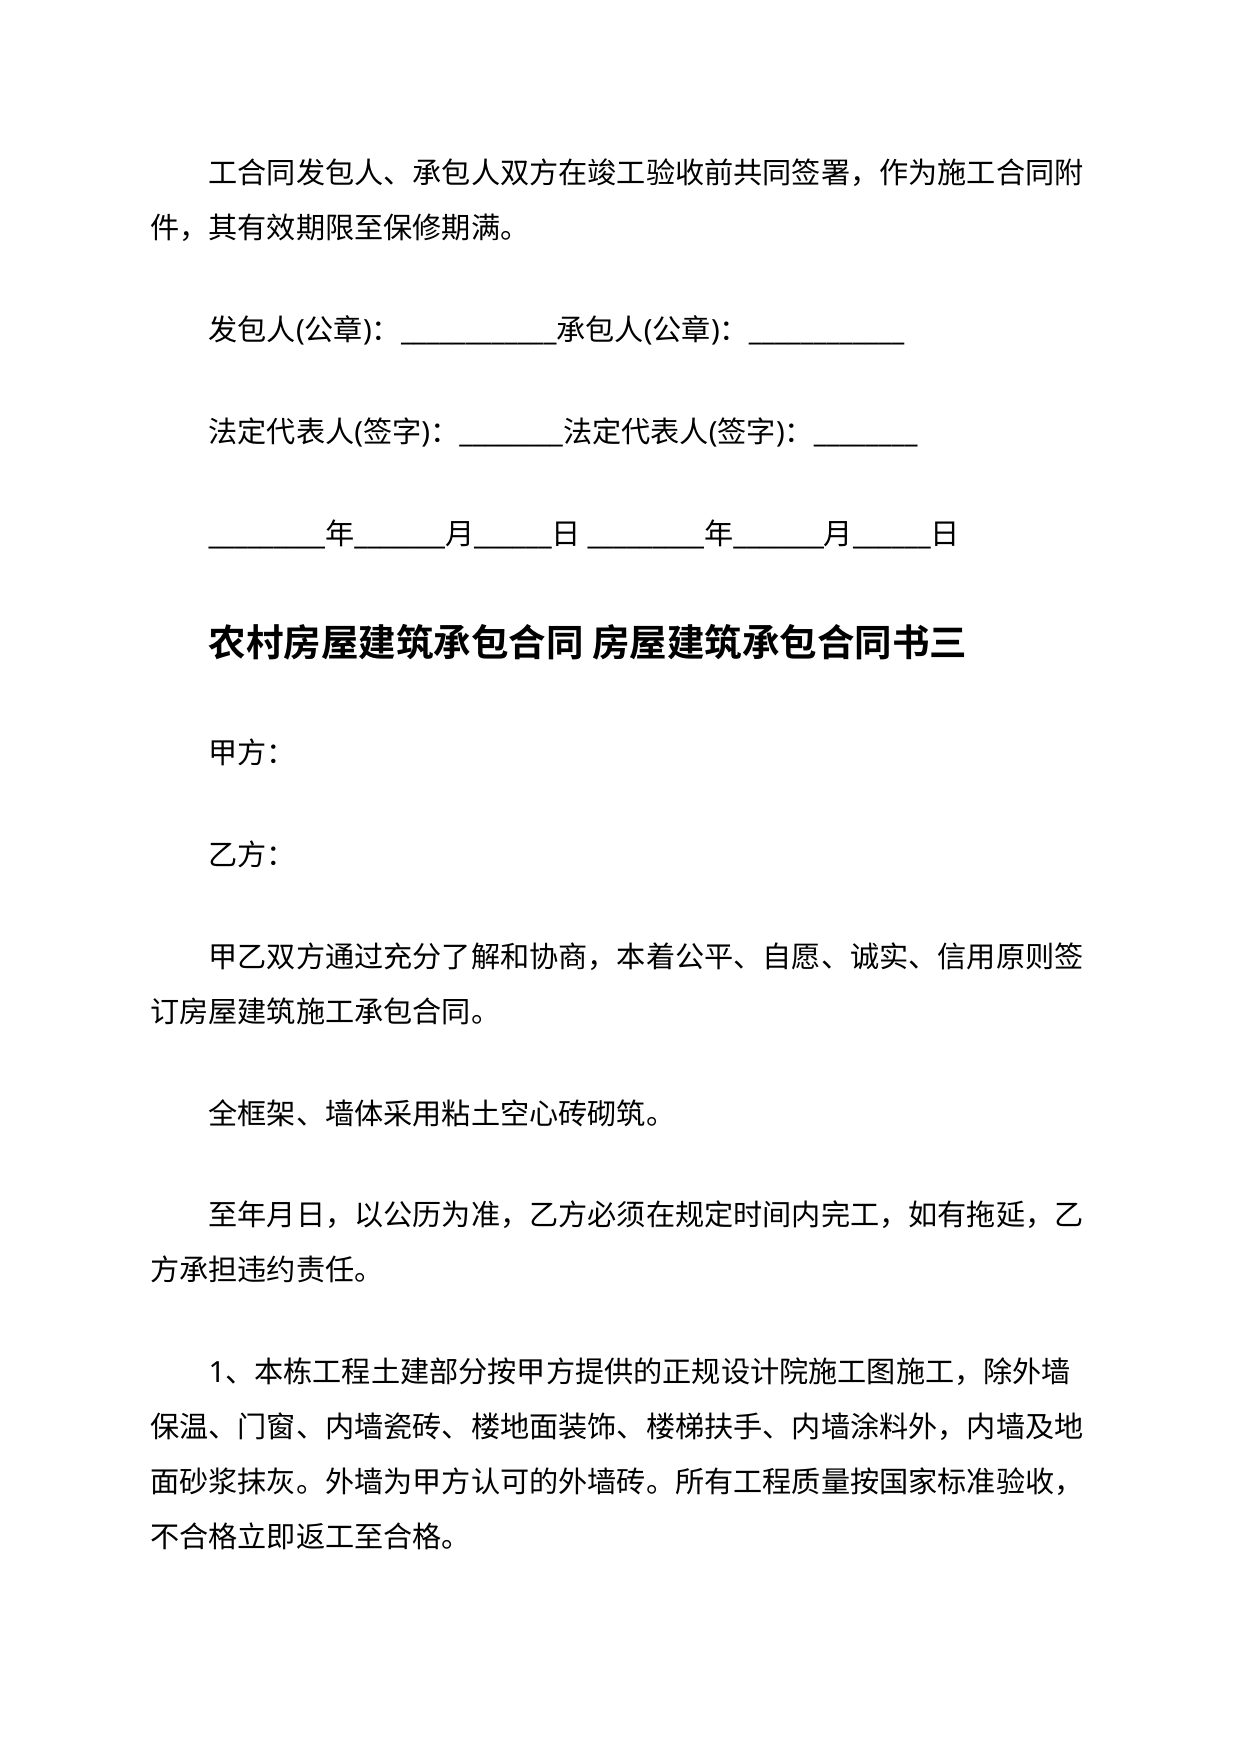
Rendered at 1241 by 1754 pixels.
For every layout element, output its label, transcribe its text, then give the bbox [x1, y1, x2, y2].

text 农村房屋建筑承包合同 房屋建筑承包合同书三 [150, 613, 1090, 667]
text 全框架、墙体采用粘土空心砖砌筑。 [150, 1090, 1090, 1132]
text _________年_______月______日 _________年_______月______日 [150, 511, 1090, 553]
text 乙方： [150, 832, 1090, 874]
text 甲乙双方通过充分了解和协商，本着公平、自愿、诚实、信用原则签订房屋建筑施工承包合同。 [150, 933, 1090, 1031]
text 发包人(公章)：____________承包人(公章)：____________ [150, 307, 1090, 349]
text 工合同发包人、承包人双方在竣工验收前共同签署，作为施工合同附件，其有效期限至保修期满。 [150, 150, 1090, 247]
text 甲方： [150, 730, 1090, 772]
text 1、本栋工程土建部分按甲方提供的正规设计院施工图施工，除外墙保温、门窗、内墙瓷砖、楼地面装饰、楼梯扶手、内墙涂料外，内墙及地面砂浆抹灰。外墙为甲方认可的外墙砖。所有工程质量按国家标准验收，不合格立即返工至合格。 [150, 1349, 1090, 1556]
text 至年月日，以公历为准，乙方必须在规定时间内完工，如有拖延，乙方承担违约责任。 [150, 1192, 1090, 1289]
text 法定代表人(签字)：________法定代表人(签字)：________ [150, 409, 1090, 451]
